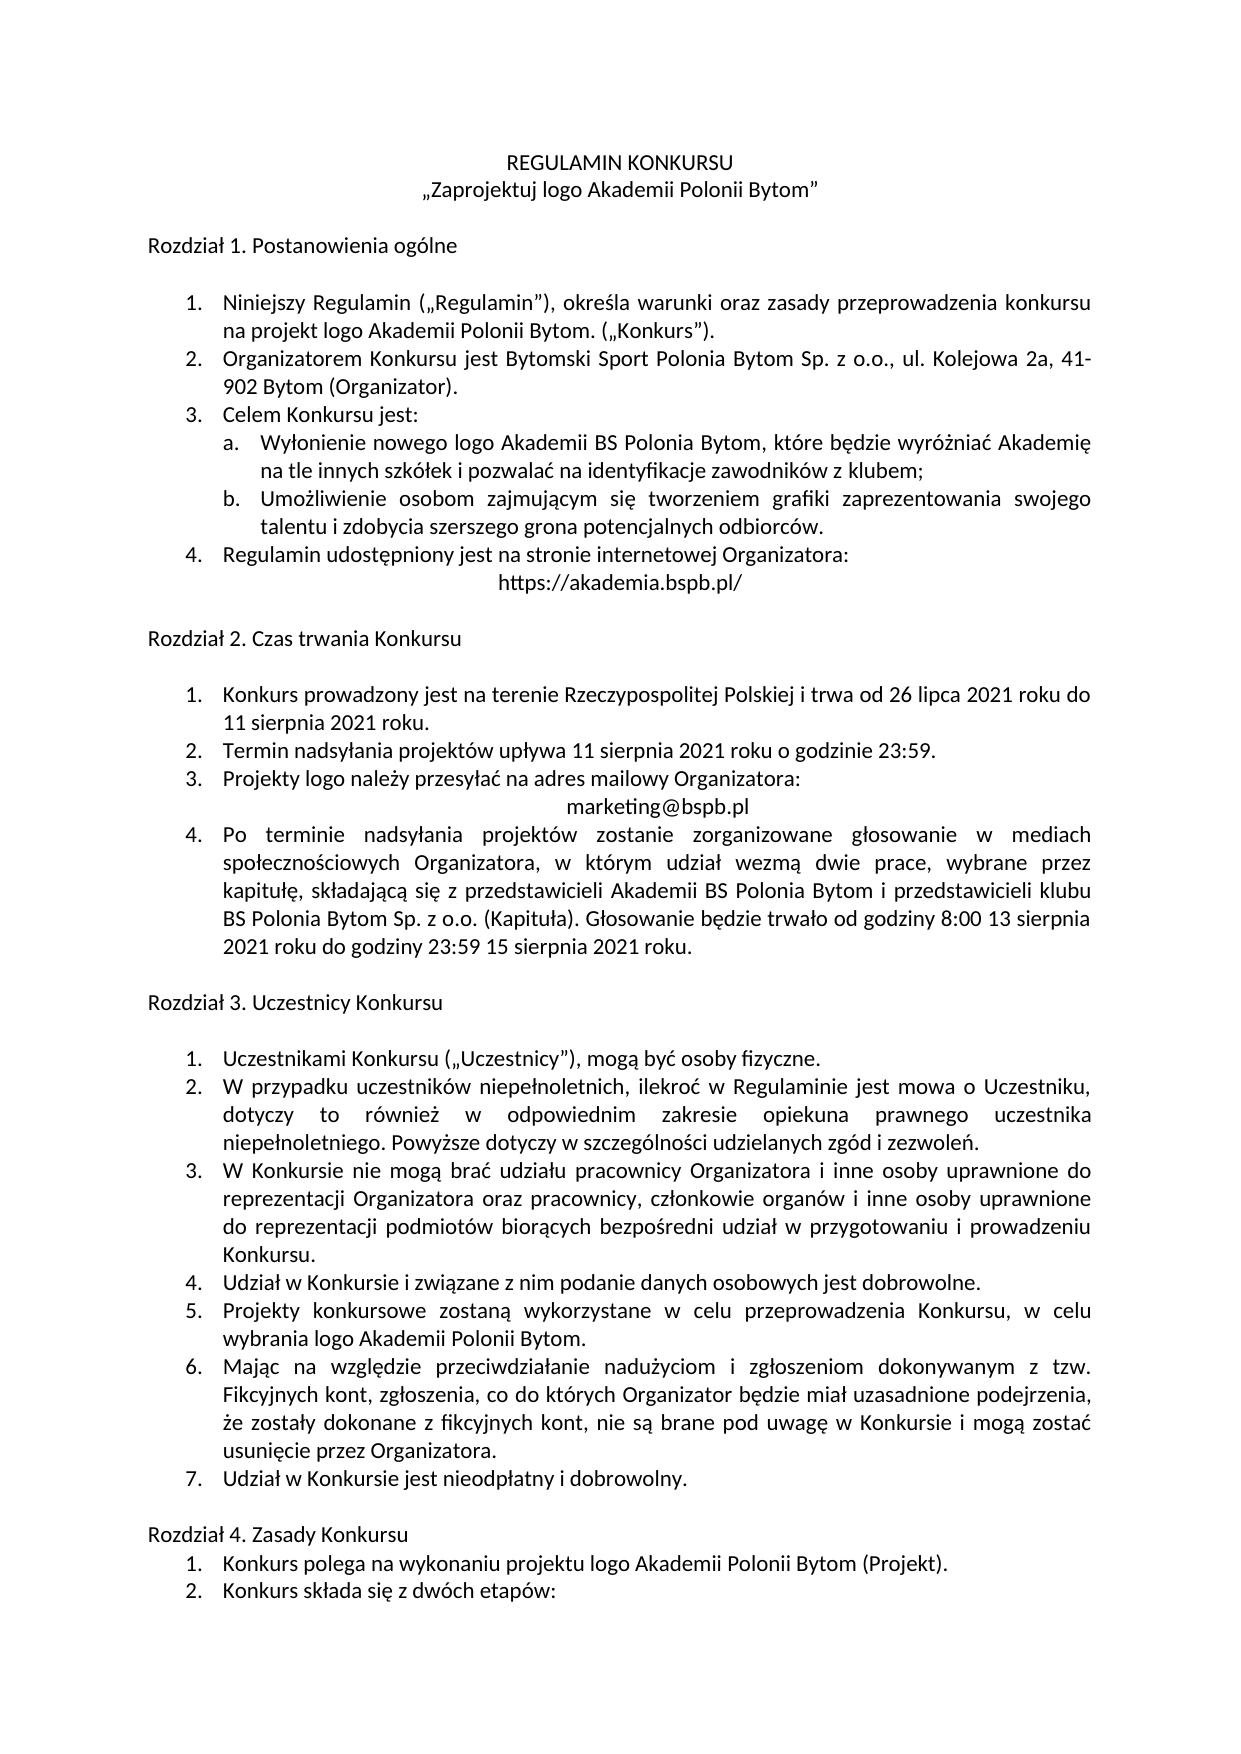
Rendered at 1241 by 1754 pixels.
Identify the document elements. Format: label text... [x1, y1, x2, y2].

list Niniejszy Regulamin („Regulamin”), określa warunki oraz zasady przeprowadzenia konkursu na projekt logo Akademii Polonii Bytom. („Konkurs”). [185, 288, 1093, 344]
list Konkurs polega na wykonaniu projektu logo Akademii Polonii Bytom (Projekt). [185, 1549, 1093, 1577]
text Rozdział 3. Uczestnicy Konkursu [148, 988, 1093, 1016]
list Termin nadsyłania projektów upływa 11 sierpnia 2021 roku o godzinie 23:59. [185, 736, 1093, 764]
list Umożliwienie osobom zajmującym się tworzeniem grafiki zaprezentowania swojego talentu i zdobycia szerszego grona potencjalnych odbiorców. [223, 484, 1093, 540]
list Projekty logo należy przesyłać na adres mailowy Organizatora: [185, 764, 1093, 792]
list Projekty konkursowe zostaną wykorzystane w celu przeprowadzenia Konkursu, w celu wybrania logo Akademii Polonii Bytom. [185, 1296, 1093, 1352]
text Rozdział 2. Czas trwania Konkursu [148, 624, 1093, 652]
list Mając na względzie przeciwdziałanie nadużyciom i zgłoszeniom dokonywanym z tzw. Fikcyjnych kont, zgłoszenia, co do których Organizator będzie miał uzasadnione podejrzenia, że zostały dokonane z fikcyjnych kont, nie są brane pod uwagę w Konkursie i mogą zostać usunięcie przez Organizatora. [185, 1352, 1093, 1464]
list Konkurs składa się z dwóch etapów: [185, 1577, 1093, 1605]
text Rozdział 4. Zasady Konkursu [148, 1521, 1093, 1549]
text „Zaprojektuj logo Akademii Polonii Bytom” [148, 176, 1093, 204]
text REGULAMIN KONKURSU [148, 148, 1093, 176]
list Celem Konkursu jest: [185, 400, 1093, 428]
list Organizatorem Konkursu jest Bytomski Sport Polonia Bytom Sp. z o.o., ul. Kolejowa 2a, 41-902 Bytom (Organizator). [185, 344, 1093, 400]
list Wyłonienie nowego logo Akademii BS Polonia Bytom, które będzie wyróżniać Akademię na tle innych szkółek i pozwalać na identyfikacje zawodników z klubem; [223, 428, 1093, 484]
list marketing@bspb.pl [223, 792, 1093, 820]
list Regulamin udostępniony jest na stronie internetowej Organizatora: [185, 540, 1093, 568]
text https://akademia.bspb.pl/ [148, 568, 1093, 596]
list W Konkursie nie mogą brać udziału pracownicy Organizatora i inne osoby uprawnione do reprezentacji Organizatora oraz pracownicy, członkowie organów i inne osoby uprawnione do reprezentacji podmiotów biorących bezpośredni udział w przygotowaniu i prowadzeniu Konkursu. [185, 1156, 1093, 1268]
list Po terminie nadsyłania projektów zostanie zorganizowane głosowanie w mediach społecznościowych Organizatora, w którym udział wezmą dwie prace, wybrane przez kapitułę, składającą się z przedstawicieli Akademii BS Polonia Bytom i przedstawicieli klubu BS Polonia Bytom Sp. z o.o. (Kapituła). Głosowanie będzie trwało od godziny 8:00 13 sierpnia 2021 roku do godziny 23:59 15 sierpnia 2021 roku. [185, 820, 1093, 960]
list W przypadku uczestników niepełnoletnich, ilekroć w Regulaminie jest mowa o Uczestniku, dotyczy to również w odpowiednim zakresie opiekuna prawnego uczestnika niepełnoletniego. Powyższe dotyczy w szczególności udzielanych zgód i zezwoleń. [185, 1072, 1093, 1156]
list Uczestnikami Konkursu („Uczestnicy”), mogą być osoby fizyczne. [185, 1044, 1093, 1072]
list Udział w Konkursie jest nieodpłatny i dobrowolny. [185, 1464, 1093, 1493]
list Udział w Konkursie i związane z nim podanie danych osobowych jest dobrowolne. [185, 1268, 1093, 1296]
list Konkurs prowadzony jest na terenie Rzeczypospolitej Polskiej i trwa od 26 lipca 2021 roku do 11 sierpnia 2021 roku. [185, 680, 1093, 736]
text Rozdział 1. Postanowienia ogólne [148, 232, 1093, 260]
